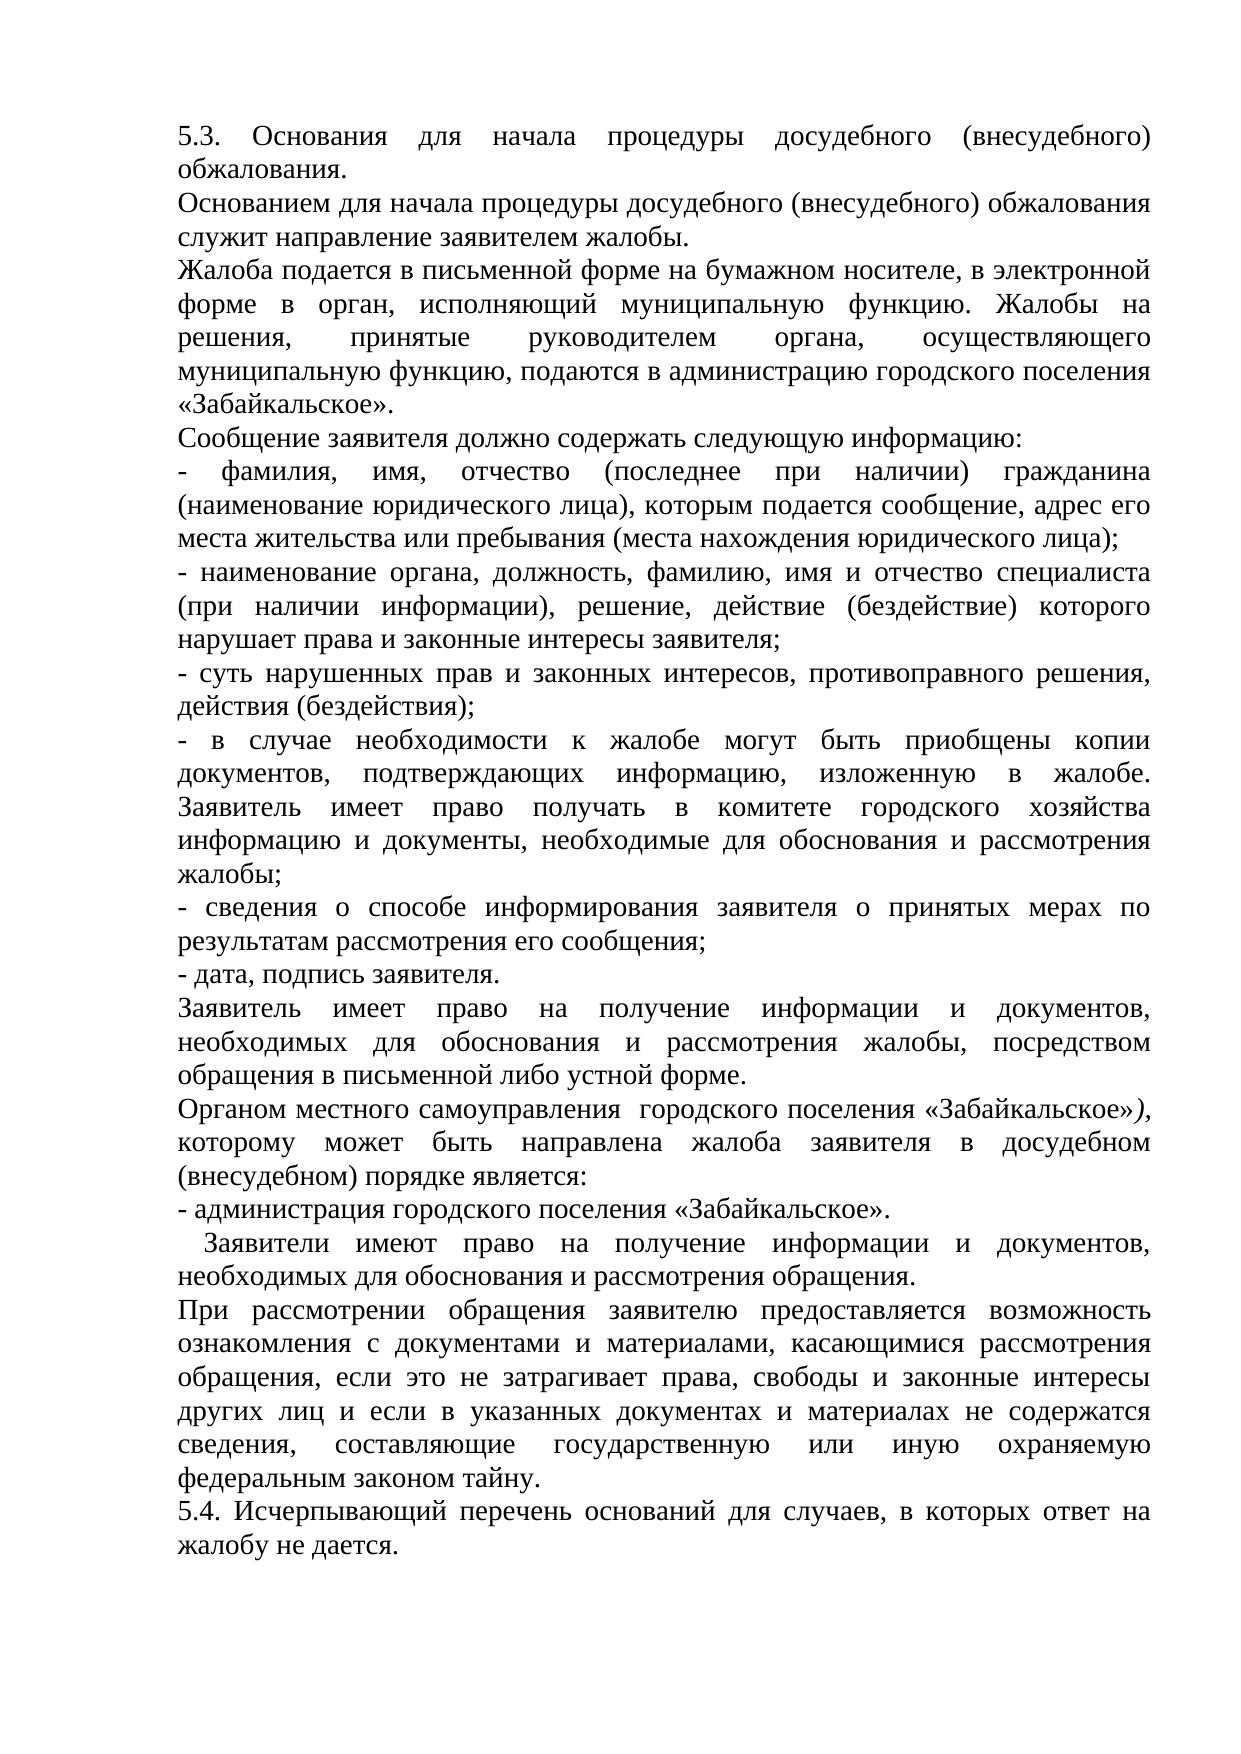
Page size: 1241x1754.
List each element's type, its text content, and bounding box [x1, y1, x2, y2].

text - суть нарушенных прав и законных интересов, противоправного решения, действия (бездействия); [177, 655, 1152, 722]
text Жалоба подается в письменной форме на бумажном носителе, в электронной форме в орган, исполняющий муниципальную функцию. Жалобы на решения, принятые руководителем органа, осуществляющего муниципальную функцию, подаются в администрацию городского поселения «Забайкальское». [177, 252, 1152, 420]
text - администрация городского поселения «Забайкальское». [177, 1191, 1152, 1225]
text Заявители имеют право на получение информации и документов, необходимых для обоснования и рассмотрения обращения. [177, 1225, 1152, 1292]
text Заявитель имеет право на получение информации и документов, необходимых для обоснования и рассмотрения жалобы, посредством обращения в письменной либо устной форме. [177, 990, 1152, 1091]
text Сообщение заявителя должно содержать следующую информацию: [177, 420, 1152, 453]
text - дата, подпись заявителя. [177, 957, 1152, 990]
text - сведения о способе информирования заявителя о принятых мерах по результатам рассмотрения его сообщения; [177, 889, 1152, 957]
text - фамилия, имя, отчество (последнее при наличии) гражданина (наименование юридического лица), которым подается сообщение, адрес его места жительства или пребывания (места нахождения юридического лица); [177, 453, 1152, 554]
text Органом местного самоуправления городского поселения «Забайкальское»), которому может быть направлена жалоба заявителя в досудебном (внесудебном) порядке является: [177, 1091, 1152, 1191]
text - наименование органа, должность, фамилию, имя и отчество специалиста (при наличии информации), решение, действие (бездействие) которого нарушает права и законные интересы заявителя; [177, 554, 1152, 655]
text - в случае необходимости к жалобе могут быть приобщены копии документов, подтверждающих информацию, изложенную в жалобе. Заявитель имеет право получать в комитете городского хозяйства информацию и документы, необходимые для обоснования и рассмотрения жалобы; [177, 722, 1152, 889]
text Основанием для начала процедуры досудебного (внесудебного) обжалования служит направление заявителем жалобы. [177, 185, 1152, 252]
text 5.3. Основания для начала процедуры досудебного (внесудебного) обжалования. [177, 118, 1152, 185]
text При рассмотрении обращения заявителю предоставляется возможность ознакомления с документами и материалами, касающимися рассмотрения обращения, если это не затрагивает права, свободы и законные интересы других лиц и если в указанных документах и материалах не содержатся сведения, составляющие государственную или иную охраняемую федеральным законом тайну. [177, 1292, 1152, 1493]
text 5.4. Исчерпывающий перечень оснований для случаев, в которых ответ на жалобу не дается. [177, 1493, 1152, 1560]
